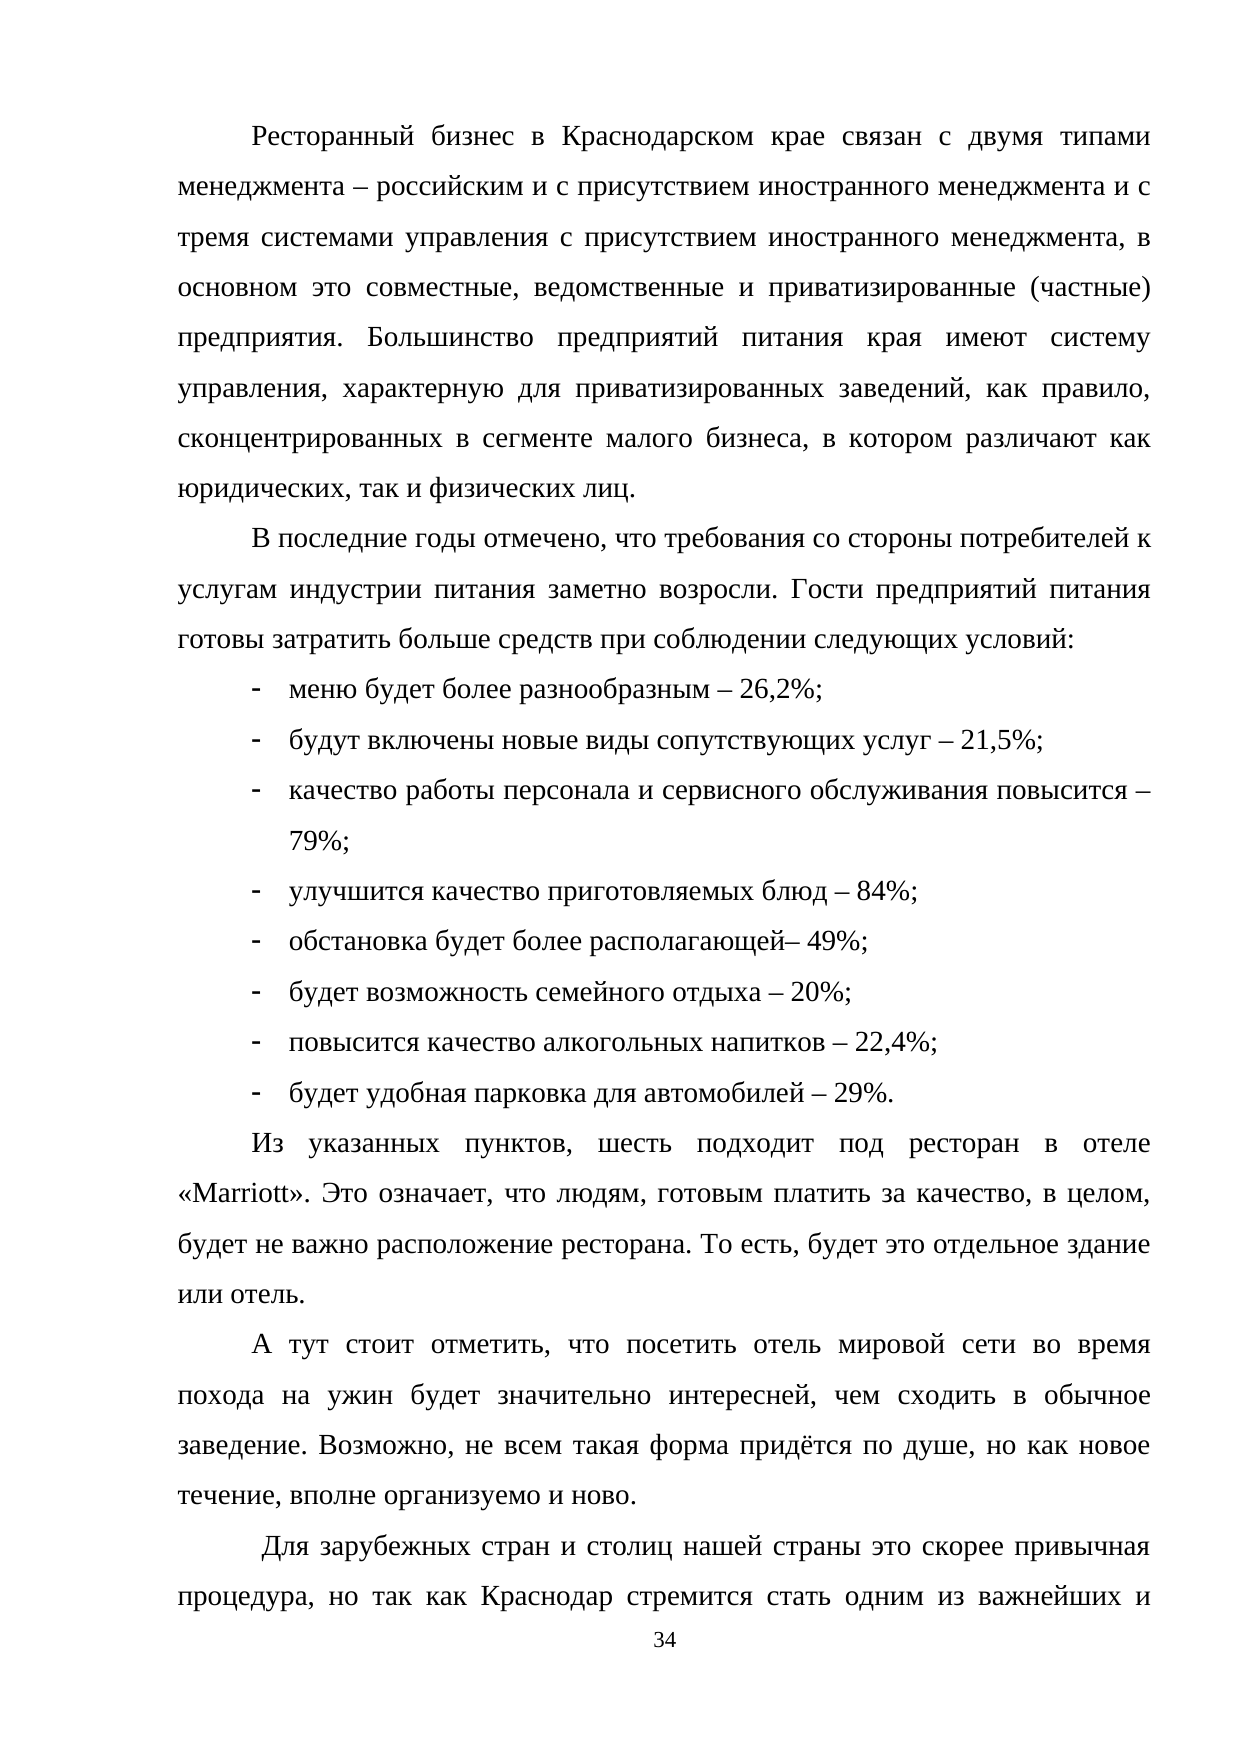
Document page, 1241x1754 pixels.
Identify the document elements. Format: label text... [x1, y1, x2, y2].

text В последние годы отмечено, что требования со стороны потребителей к услугам индустрии питания заметно возросли. Гости предприятий питания готовы затратить больше средств при соблюдении следующих условий: [177, 521, 1152, 655]
list будут включены новые виды сопутствующих услуг – 21,5%; [251, 722, 1152, 756]
list меню будет более разнообразным – 26,2%; [251, 672, 1152, 705]
text Из указанных пунктов, шесть подходит под ресторан в отеле «Marriott». Это означает, что людям, готовым платить за качество, в целом, будет не важно расположение ресторана. То есть, будет это отдельное здание или отель. [177, 1125, 1152, 1310]
text А тут стоит отметить, что посетить отель мировой сети во время похода на ужин будет значительно интересней, чем сходить в обычное заведение. Возможно, не всем такая форма придётся по душе, но как новое течение, вполне организуемо и ново. [177, 1326, 1152, 1511]
text Ресторанный бизнес в Краснодарском крае связан с двумя типами менеджмента – российским и с присутствием иностранного менеджмента и с тремя системами управления с присутствием иностранного менеджмента, в основном это совместные, ведомственные и приватизированные (частные) предприятия. Большинство предприятий питания края имеют систему управления, характерную для приватизированных заведений, как правило, сконцентрированных в сегменте малого бизнеса, в котором различают как юридических, так и физических лиц. [177, 118, 1152, 504]
list будет удобная парковка для автомобилей – 29%. [251, 1075, 1152, 1108]
list будет возможность семейного отдыха – 20%; [251, 974, 1152, 1008]
list повысится качество алкогольных напитков – 22,4%; [251, 1024, 1152, 1058]
list обстановка будет более располагающей– 49%; [251, 923, 1152, 957]
list улучшится качество приготовляемых блюд – 84%; [251, 873, 1152, 907]
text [177, 1528, 1152, 1612]
list качество работы персонала и сервисного обслуживания повысится – 79%; [251, 772, 1152, 856]
